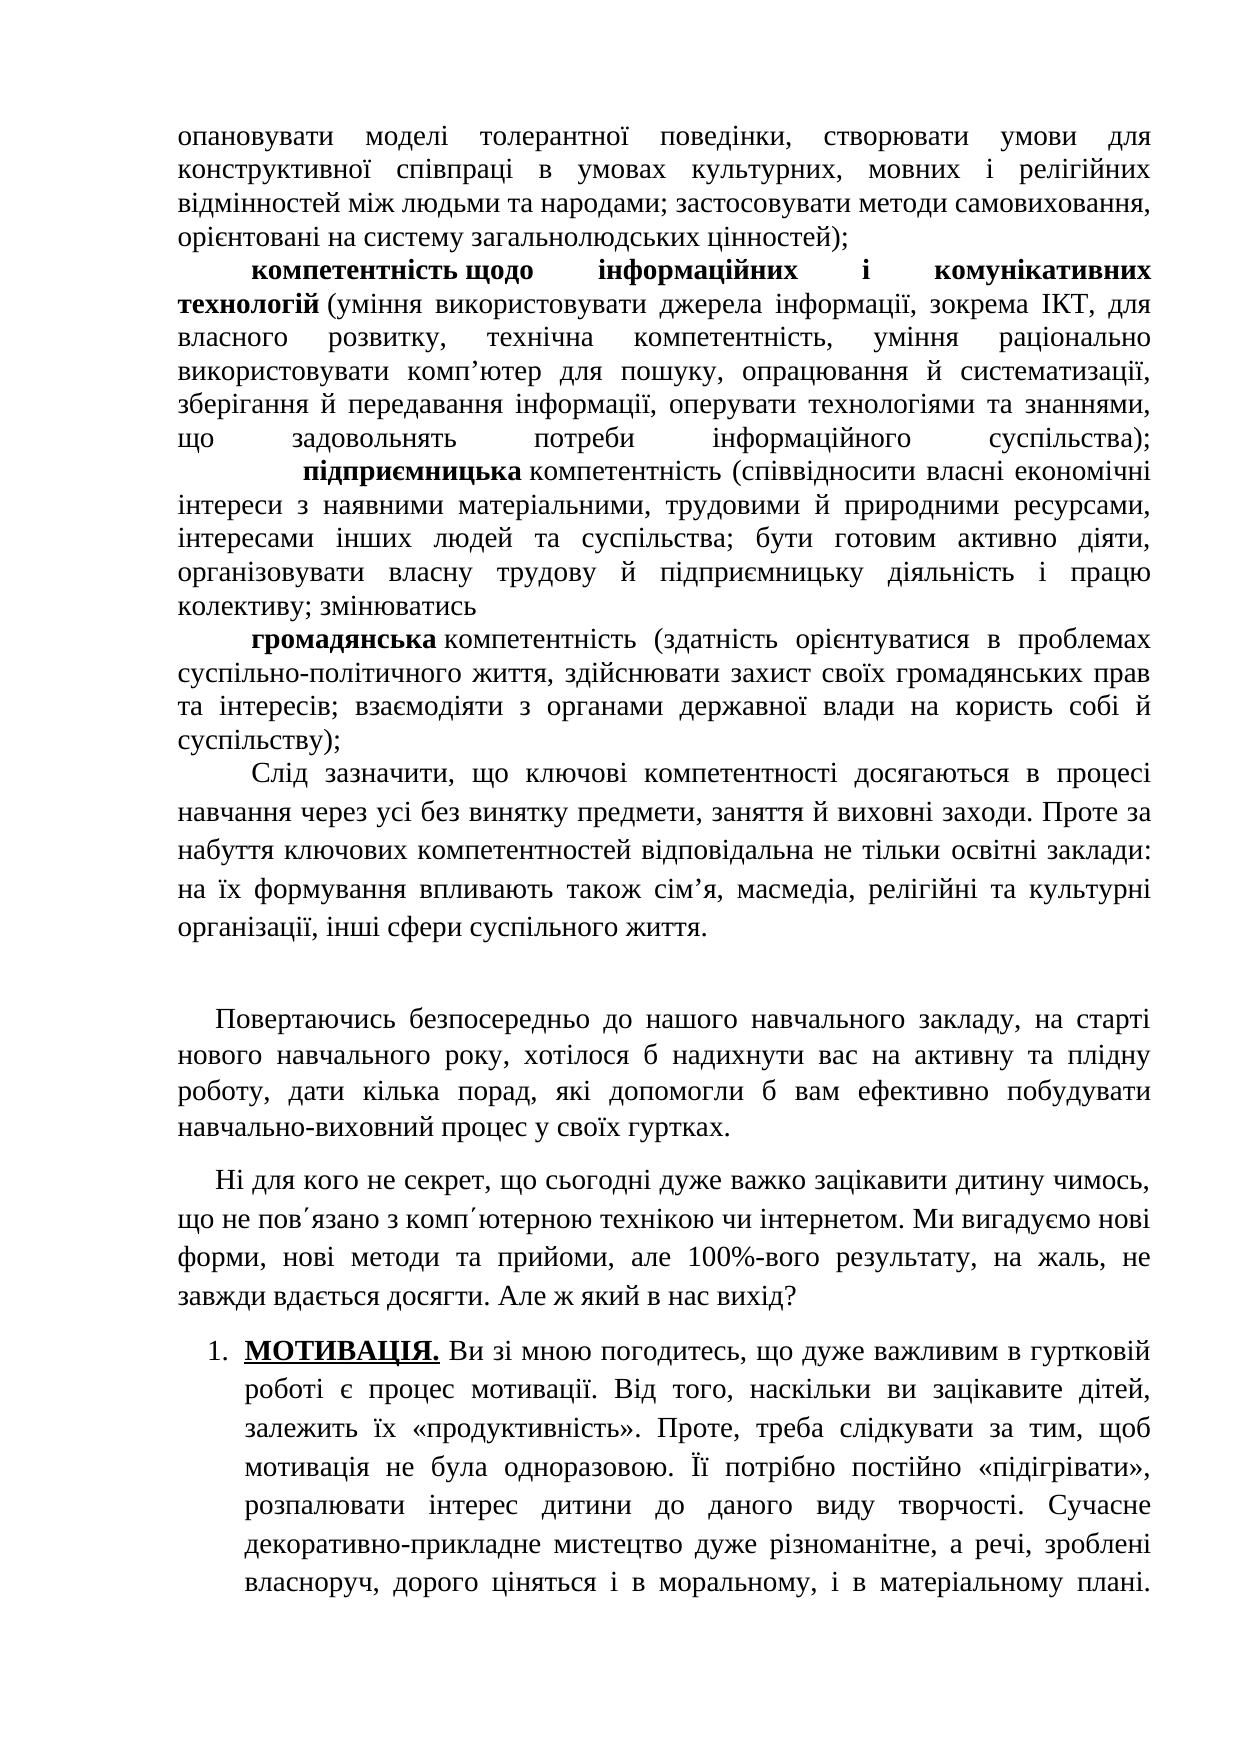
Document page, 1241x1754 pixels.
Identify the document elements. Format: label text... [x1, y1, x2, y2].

text Слід зазначити, що ключові компетентності досягаються в процесі навчання через усі без винятку предмети, заняття й виховні заходи. Проте за набуття ключових компетентностей відповідальна не тільки освітні заклади: на їх формування впливають також сім’я, масмедіа, релігійні та культурні організації, інші сфери суспільного життя. [177, 353, 1152, 541]
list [207, 931, 1152, 1619]
text громадянська компетентність (здатність орієнтуватися в проблемах суспільно-політичного життя, здійснювати захист своїх громадянських прав та інтересів; взаємодіяти з органами державної влади на користь собі й суспільству); [177, 219, 1152, 353]
text Повертаючись безпосередньо до нашого навчального закладу, на старті нового навчального року, хотілося б надихнути вас на активну та плідну роботу, дати кілька порад, які допомогли б вам ефективно побудувати навчально-виховний процес у своїх гуртках. [177, 598, 1152, 740]
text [177, 118, 1152, 219]
text Ні для кого не секрет, що сьогодні дуже важко зацікавити дитину чимось, що не пов΄язано з комп΄ютерною технікою чи інтернетом. Ми вигадуємо нові форми, нові методи та прийоми, але 100%-вого результату, на жаль, не завжди вдається досягти. Але ж який в нас вихід? [177, 760, 1152, 909]
